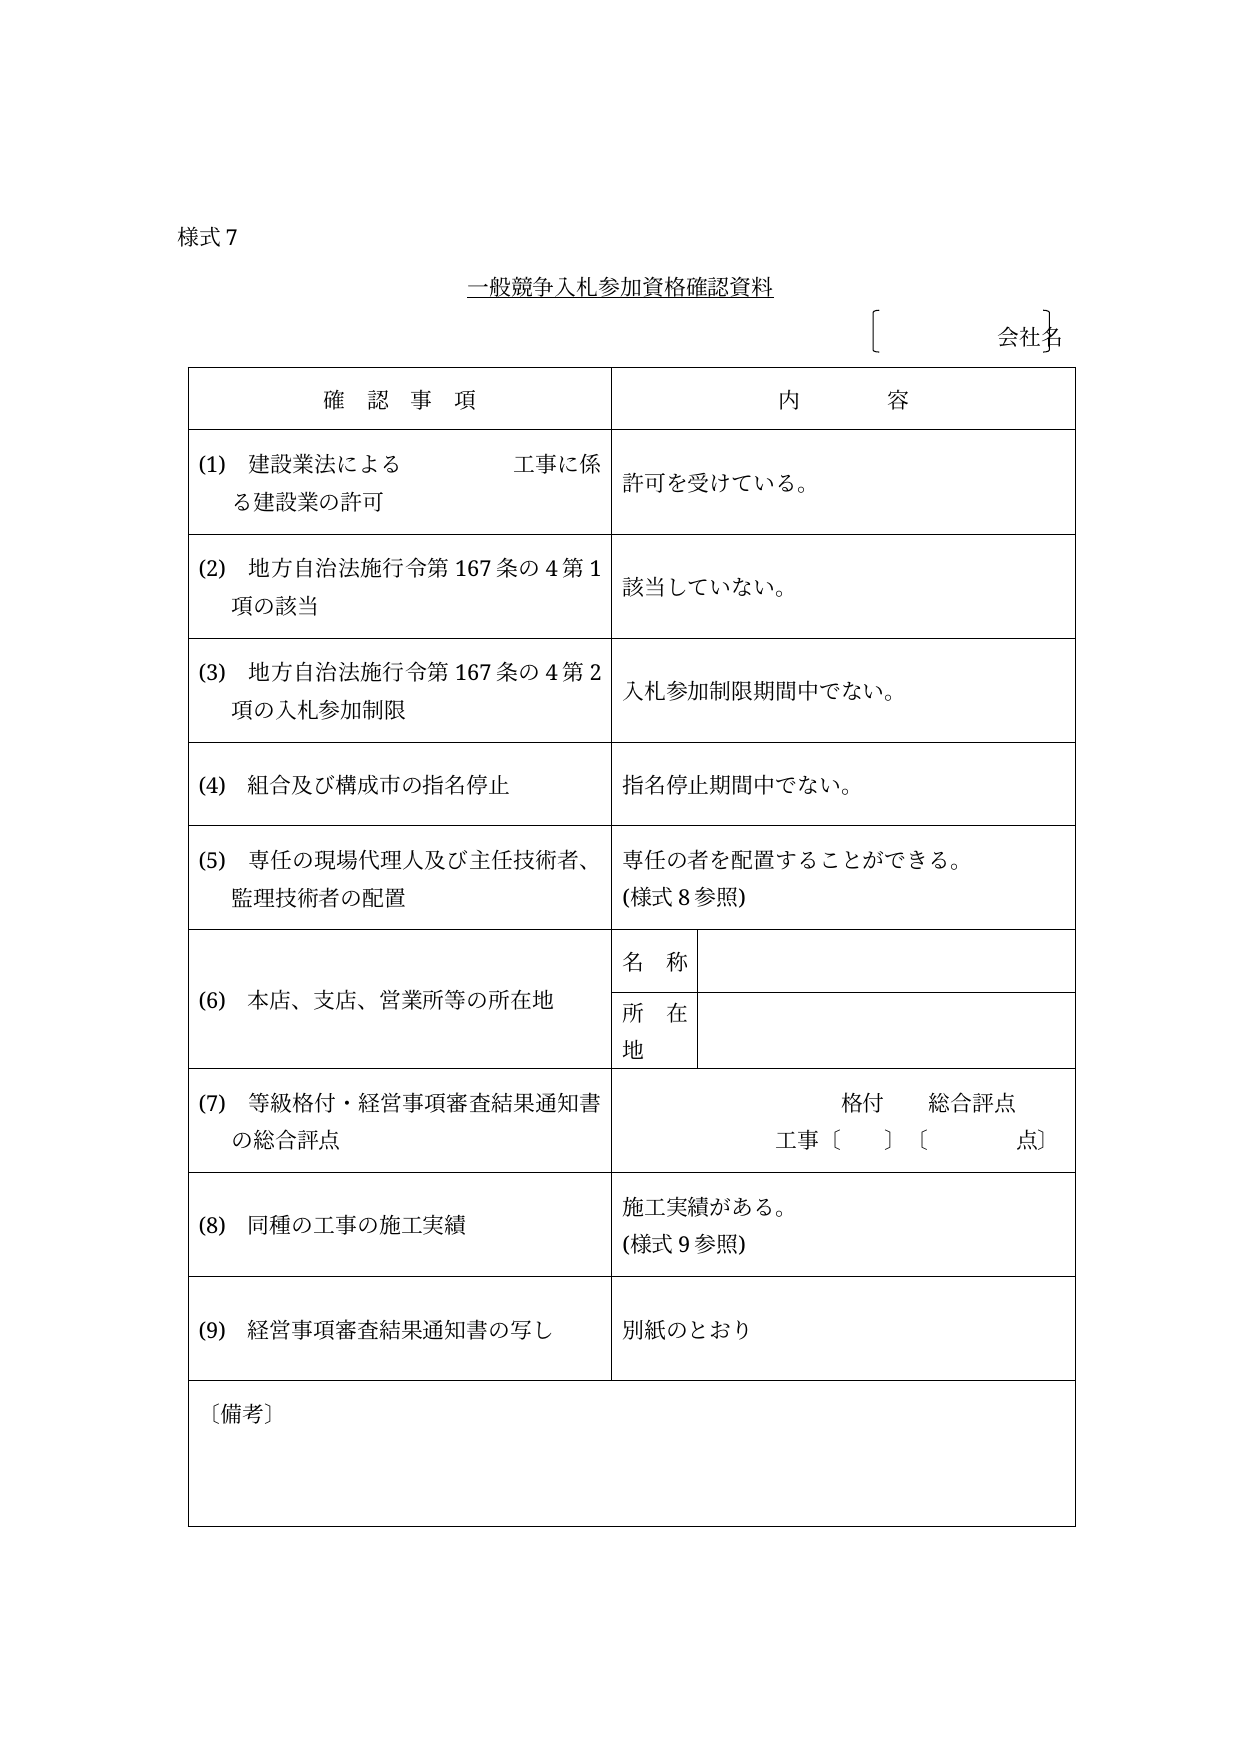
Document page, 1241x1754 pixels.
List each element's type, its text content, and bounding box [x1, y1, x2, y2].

table_cell (4) 組合及び構成市の指名停止 [189, 743, 611, 825]
text 様式7 [177, 217, 1063, 254]
table_cell (1) 建設業法による 工事に係る建設業の許可 [189, 430, 611, 533]
table_cell (9) 経営事項審査結果通知書の写し [189, 1277, 611, 1380]
table_cell 格付 総合評点 工事〔 〕〔 点〕 [612, 1069, 1075, 1172]
table_cell [698, 930, 1075, 992]
table_cell 入札参加制限期間中でない。 [612, 639, 1075, 742]
table_cell 名称 [612, 930, 697, 992]
table_cell 該当していない。 [612, 535, 1075, 638]
table_cell (6) 本店、支店、営業所等の所在地 [189, 930, 611, 1068]
table_header 確認事項 [189, 368, 611, 429]
table_cell 許可を受けている。 [612, 430, 1075, 533]
table_cell 専任の者を配置することができる。 (様式8参照) [612, 826, 1075, 929]
table_cell (8) 同種の工事の施工実績 [189, 1173, 611, 1276]
table_cell (7) 等級格付・経営事項審査結果通知書の総合評点 [189, 1069, 611, 1172]
table_cell 〔備考〕 [189, 1381, 1075, 1526]
table_cell (2) 地方自治法施行令第167条の4第1項の該当 [189, 535, 611, 638]
table_header 内容 [612, 368, 1075, 429]
table_cell 所在地 [612, 993, 697, 1068]
table_cell (5) 専任の現場代理人及び主任技術者、監理技術者の配置 [189, 826, 611, 929]
table_cell 指名停止期間中でない。 [612, 743, 1075, 825]
table_cell (3) 地方自治法施行令第167条の4第2項の入札参加制限 [189, 639, 611, 742]
table_cell 別紙のとおり [612, 1277, 1075, 1380]
text 一般競争入札参加資格確認資料 [177, 267, 1063, 304]
table_cell 施工実績がある。 (様式9参照) [612, 1173, 1075, 1276]
text 会社名 [177, 317, 1063, 354]
table_cell [698, 993, 1075, 1068]
